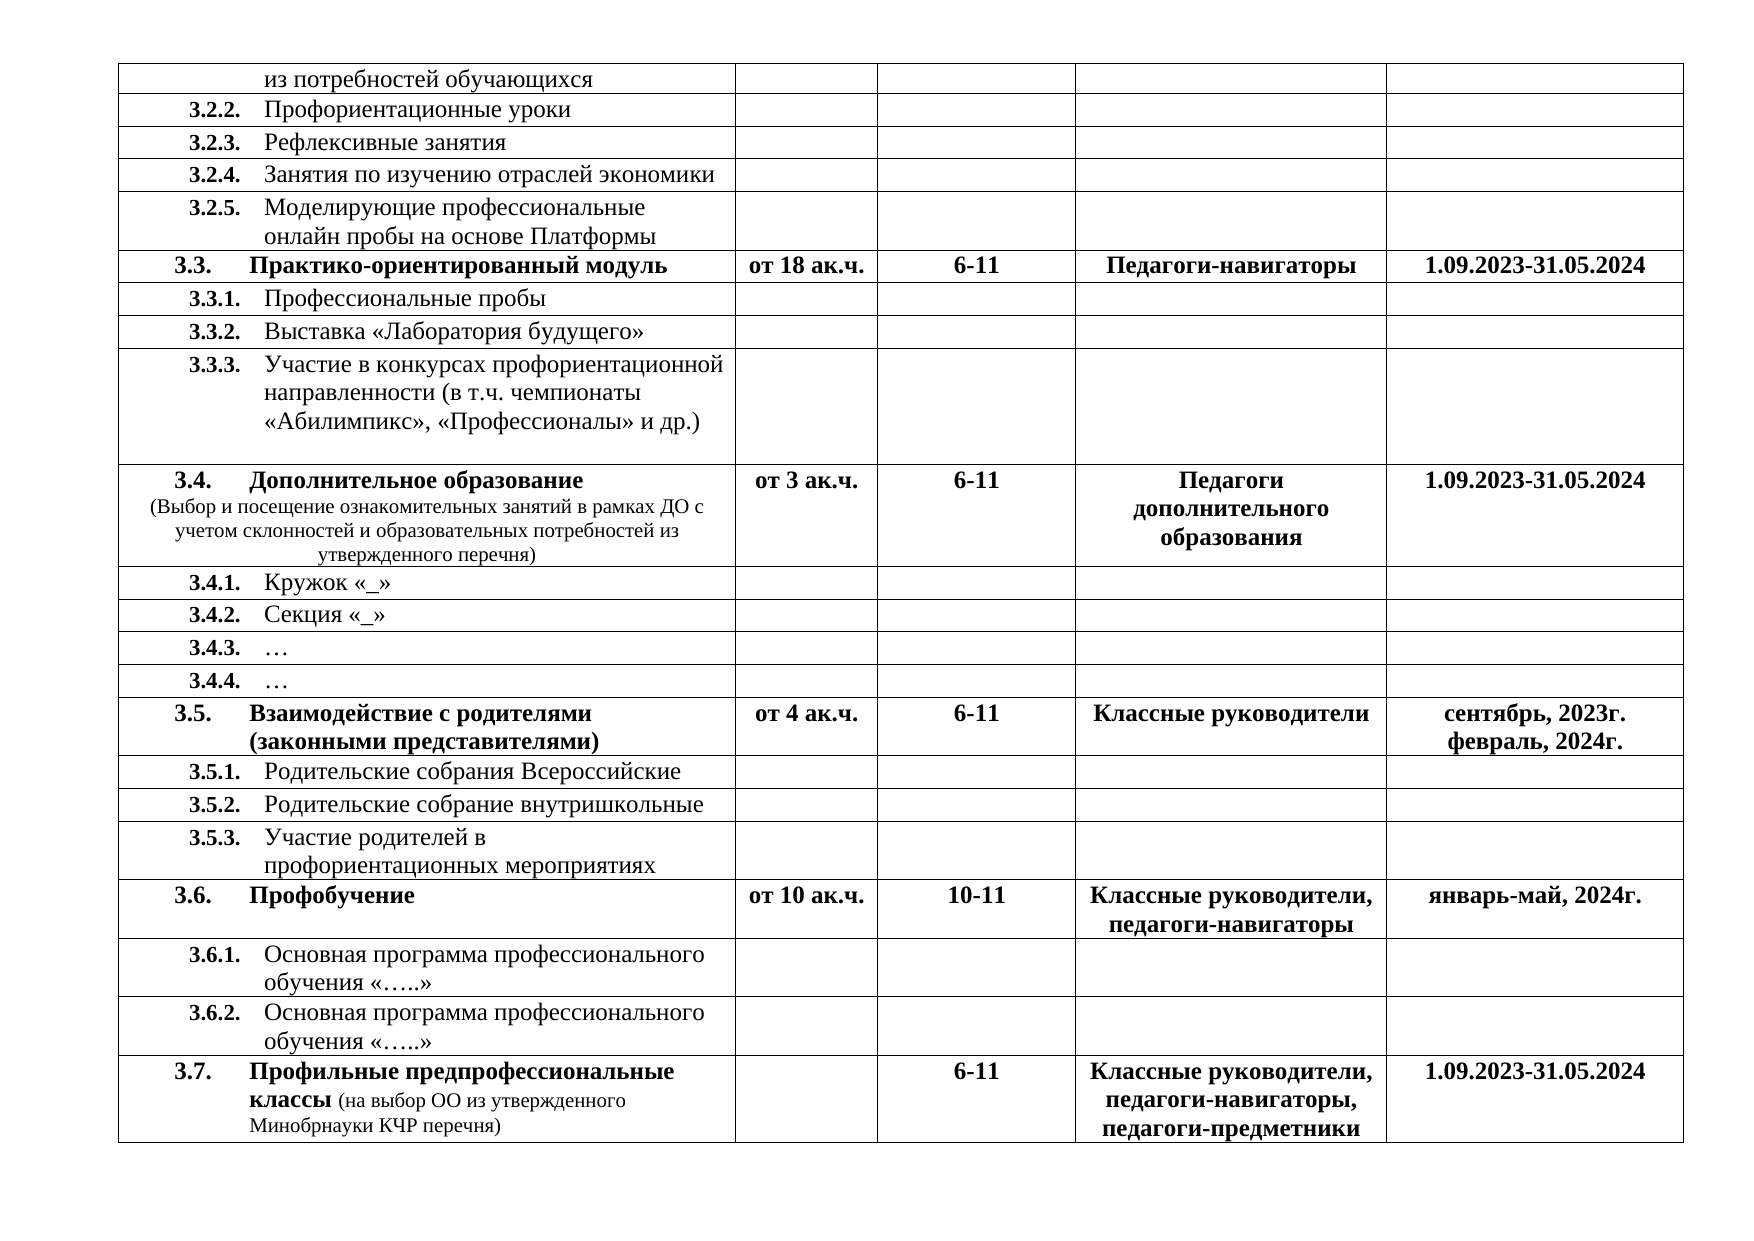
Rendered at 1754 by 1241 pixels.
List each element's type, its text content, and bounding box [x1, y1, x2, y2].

table_cell [736, 600, 877, 631]
table_cell [1387, 789, 1683, 821]
table_cell 1.09.2023-31.05.2024 [1387, 251, 1683, 282]
table_cell Педагоги дополнительного образования [1076, 465, 1386, 566]
table_cell [1076, 64, 1386, 93]
table_cell [736, 756, 877, 788]
table_cell [736, 567, 877, 598]
table_cell Родительские собрание внутришкольные [119, 789, 735, 821]
table_cell [736, 822, 877, 879]
table_cell [878, 997, 1075, 1055]
table_cell [878, 600, 1075, 631]
table_cell Профориентационные уроки [119, 94, 735, 126]
table_cell [736, 632, 877, 664]
table_cell Моделирующие профессиональные онлайн пробы на основе Платформы [119, 192, 735, 249]
table_cell Участие в конкурсах профориентационной направленности (в т.ч. чемпионаты «Абилимпикс», «Профессионалы» и др.) [119, 349, 735, 464]
table_cell [736, 283, 877, 315]
table_cell [1387, 64, 1683, 93]
table_cell [1076, 756, 1386, 788]
table_cell [1387, 632, 1683, 664]
table_cell Основная программа профессионального обучения «…..» [119, 939, 735, 996]
table_cell [736, 789, 877, 821]
table_cell … [119, 665, 735, 697]
table_cell [1387, 159, 1683, 191]
table_cell [878, 192, 1075, 249]
table_cell Занятия по изучению отраслей экономики [119, 159, 735, 191]
table_cell от 10 ак.ч. [736, 880, 877, 938]
table_cell [1076, 283, 1386, 315]
table_cell [878, 822, 1075, 879]
table_cell [878, 283, 1075, 315]
table_cell [736, 997, 877, 1055]
table_cell [1387, 567, 1683, 598]
table_cell [878, 756, 1075, 788]
table_cell [1387, 822, 1683, 879]
table_cell [1387, 665, 1683, 697]
table_cell [736, 665, 877, 697]
table_cell [878, 349, 1075, 464]
table_cell [1076, 127, 1386, 158]
table_cell [878, 567, 1075, 598]
table_cell [1387, 283, 1683, 315]
table_cell [878, 94, 1075, 126]
table_cell [736, 939, 877, 996]
table_cell Профессиональные пробы [119, 283, 735, 315]
table_cell [1076, 997, 1386, 1055]
table_cell Основная программа профессионального обучения «…..» [119, 997, 735, 1055]
table_cell [1076, 192, 1386, 249]
table_cell от 4 ак.ч. [736, 698, 877, 755]
table_cell 6-11 [878, 465, 1075, 566]
table_cell [1076, 789, 1386, 821]
table_cell [1076, 316, 1386, 348]
table_cell [736, 1056, 877, 1142]
table_cell [878, 127, 1075, 158]
table_cell Дополнительное образование (Выбор и посещение ознакомительных занятий в рамках ДО с учетом склонностей и образовательных потребностей из утвержденного перечня) [119, 465, 735, 566]
table_cell [1387, 997, 1683, 1055]
table_cell [1387, 756, 1683, 788]
table_cell [878, 632, 1075, 664]
table_cell Профобучение [119, 880, 735, 938]
table_cell [878, 316, 1075, 348]
table_cell 1.09.2023-31.05.2024 [1387, 465, 1683, 566]
table_cell [736, 94, 877, 126]
table_cell Классные руководители, педагоги-навигаторы, педагоги-предметники [1076, 1056, 1386, 1142]
table_cell 10-11 [878, 880, 1075, 938]
table_cell [1387, 316, 1683, 348]
table_cell [1076, 349, 1386, 464]
table_cell сентябрь, 2023г. февраль, 2024г. [1387, 698, 1683, 755]
table_cell [1387, 94, 1683, 126]
table_cell [1387, 349, 1683, 464]
table_cell Взаимодействие с родителями (законными представителями) [119, 698, 735, 755]
table_cell [1076, 632, 1386, 664]
table_cell [1076, 822, 1386, 879]
table_cell Педагоги-навигаторы [1076, 251, 1386, 282]
table_cell 1.09.2023-31.05.2024 [1387, 1056, 1683, 1142]
table_cell [1387, 939, 1683, 996]
table_cell … [119, 632, 735, 664]
table_cell [1076, 600, 1386, 631]
table_cell [736, 349, 877, 464]
table_cell Кружок «_» [119, 567, 735, 598]
table_cell [1387, 127, 1683, 158]
table_cell Классные руководители, педагоги-навигаторы [1076, 880, 1386, 938]
table_cell [736, 316, 877, 348]
table_cell Секция «_» [119, 600, 735, 631]
table_cell [736, 159, 877, 191]
table_cell [736, 192, 877, 249]
table_cell [1076, 939, 1386, 996]
table_cell [1076, 159, 1386, 191]
table_cell [878, 665, 1075, 697]
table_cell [119, 64, 735, 93]
table_cell Рефлексивные занятия [119, 127, 735, 158]
table_cell [878, 64, 1075, 93]
table_cell 6-11 [878, 251, 1075, 282]
table_cell [1387, 192, 1683, 249]
table_cell [878, 159, 1075, 191]
table_cell [1387, 600, 1683, 631]
table_cell [736, 127, 877, 158]
table_cell 6-11 [878, 698, 1075, 755]
table_cell [1076, 567, 1386, 598]
table_cell 6-11 [878, 1056, 1075, 1142]
table_cell Классные руководители [1076, 698, 1386, 755]
table_cell от 18 ак.ч. [736, 251, 877, 282]
table_cell Профильные предпрофессиональные классы (на выбор ОО из утвержденного Минобрнауки КЧР перечня) [119, 1056, 735, 1142]
table_cell Практико-ориентированный модуль [119, 251, 735, 282]
table_cell [736, 64, 877, 93]
table_cell Выставка «Лаборатория будущего» [119, 316, 735, 348]
table_cell январь-май, 2024г. [1387, 880, 1683, 938]
table_cell Родительские собрания Всероссийские [119, 756, 735, 788]
table_cell [878, 789, 1075, 821]
table_cell [1076, 665, 1386, 697]
table_cell [878, 939, 1075, 996]
table_cell [1076, 94, 1386, 126]
table_cell от 3 ак.ч. [736, 465, 877, 566]
table_cell Участие родителей в профориентационных мероприятиях [119, 822, 735, 879]
